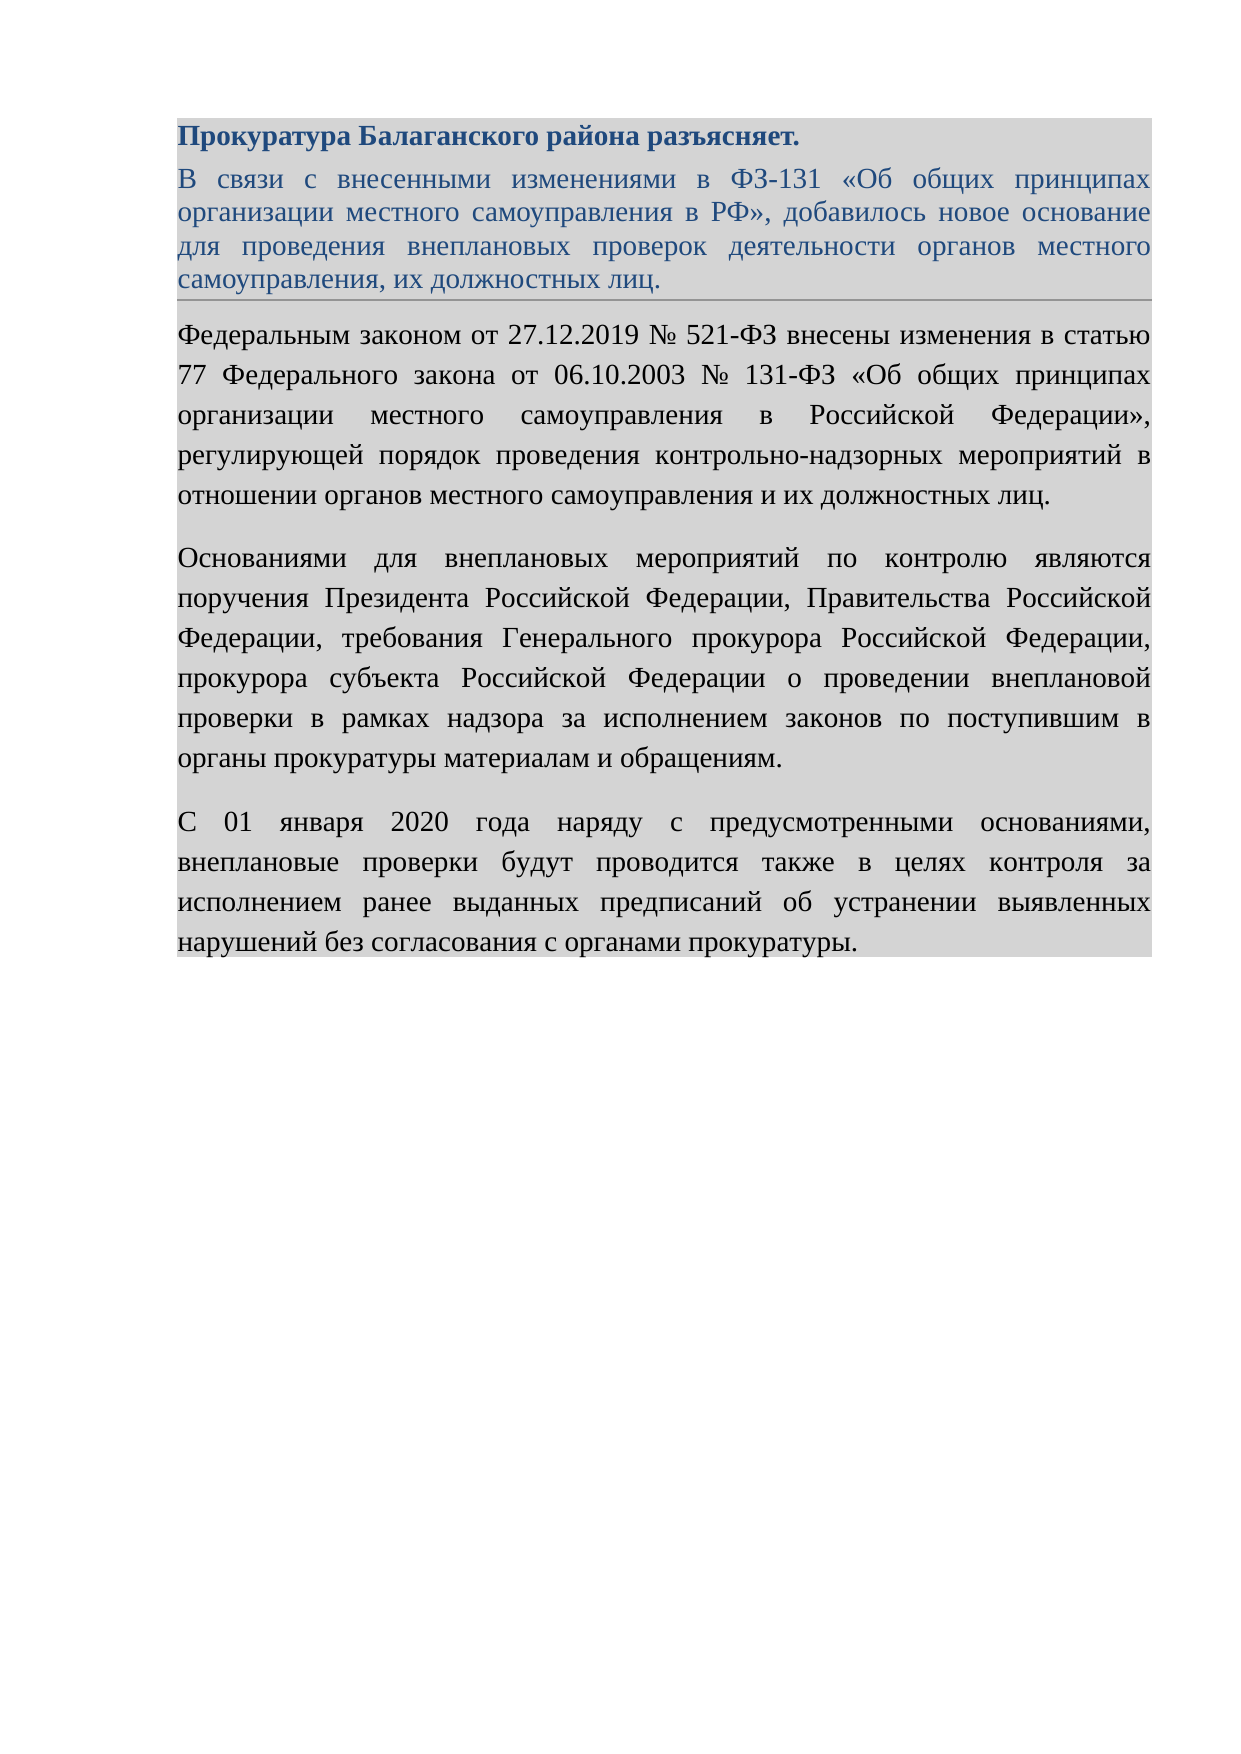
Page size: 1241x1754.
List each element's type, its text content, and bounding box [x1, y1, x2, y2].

text Прокуратура Балаганского района разъясняет. [177, 118, 1152, 152]
text В связи с внесенными изменениями в ФЗ-131 «Об общих принципах организации местного самоуправления в РФ», добавилось новое основание для проведения внеплановых проверок деятельности органов местного самоуправления, их должностных лиц. [177, 161, 1152, 299]
text Федеральным законом от 27.12.2019 № 521-ФЗ внесены изменения в статью 77 Федерального закона от 06.10.2003 № 131-ФЗ «Об общих принципах организации местного самоуправления в Российской Федерации», регулирующей порядок проведения контрольно-надзорных мероприятий в отношении органов местного самоуправления и их должностных лиц. [177, 310, 1152, 510]
text Основаниями для внеплановых мероприятий по контролю являются поручения Президента Российской Федерации, Правительства Российской Федерации, требования Генерального прокурора Российской Федерации, прокурора субъекта Российской Федерации о проведении внеплановой проверки в рамках надзора за исполнением законов по поступившим в органы прокуратуры материалам и обращениям. [177, 534, 1152, 774]
text С 01 января 2020 года наряду с предусмотренными основаниями, внеплановые проверки будут проводится также в целях контроля за исполнением ранее выданных предписаний об устранении выявленных нарушений без согласования с органами прокуратуры. [177, 797, 1152, 957]
